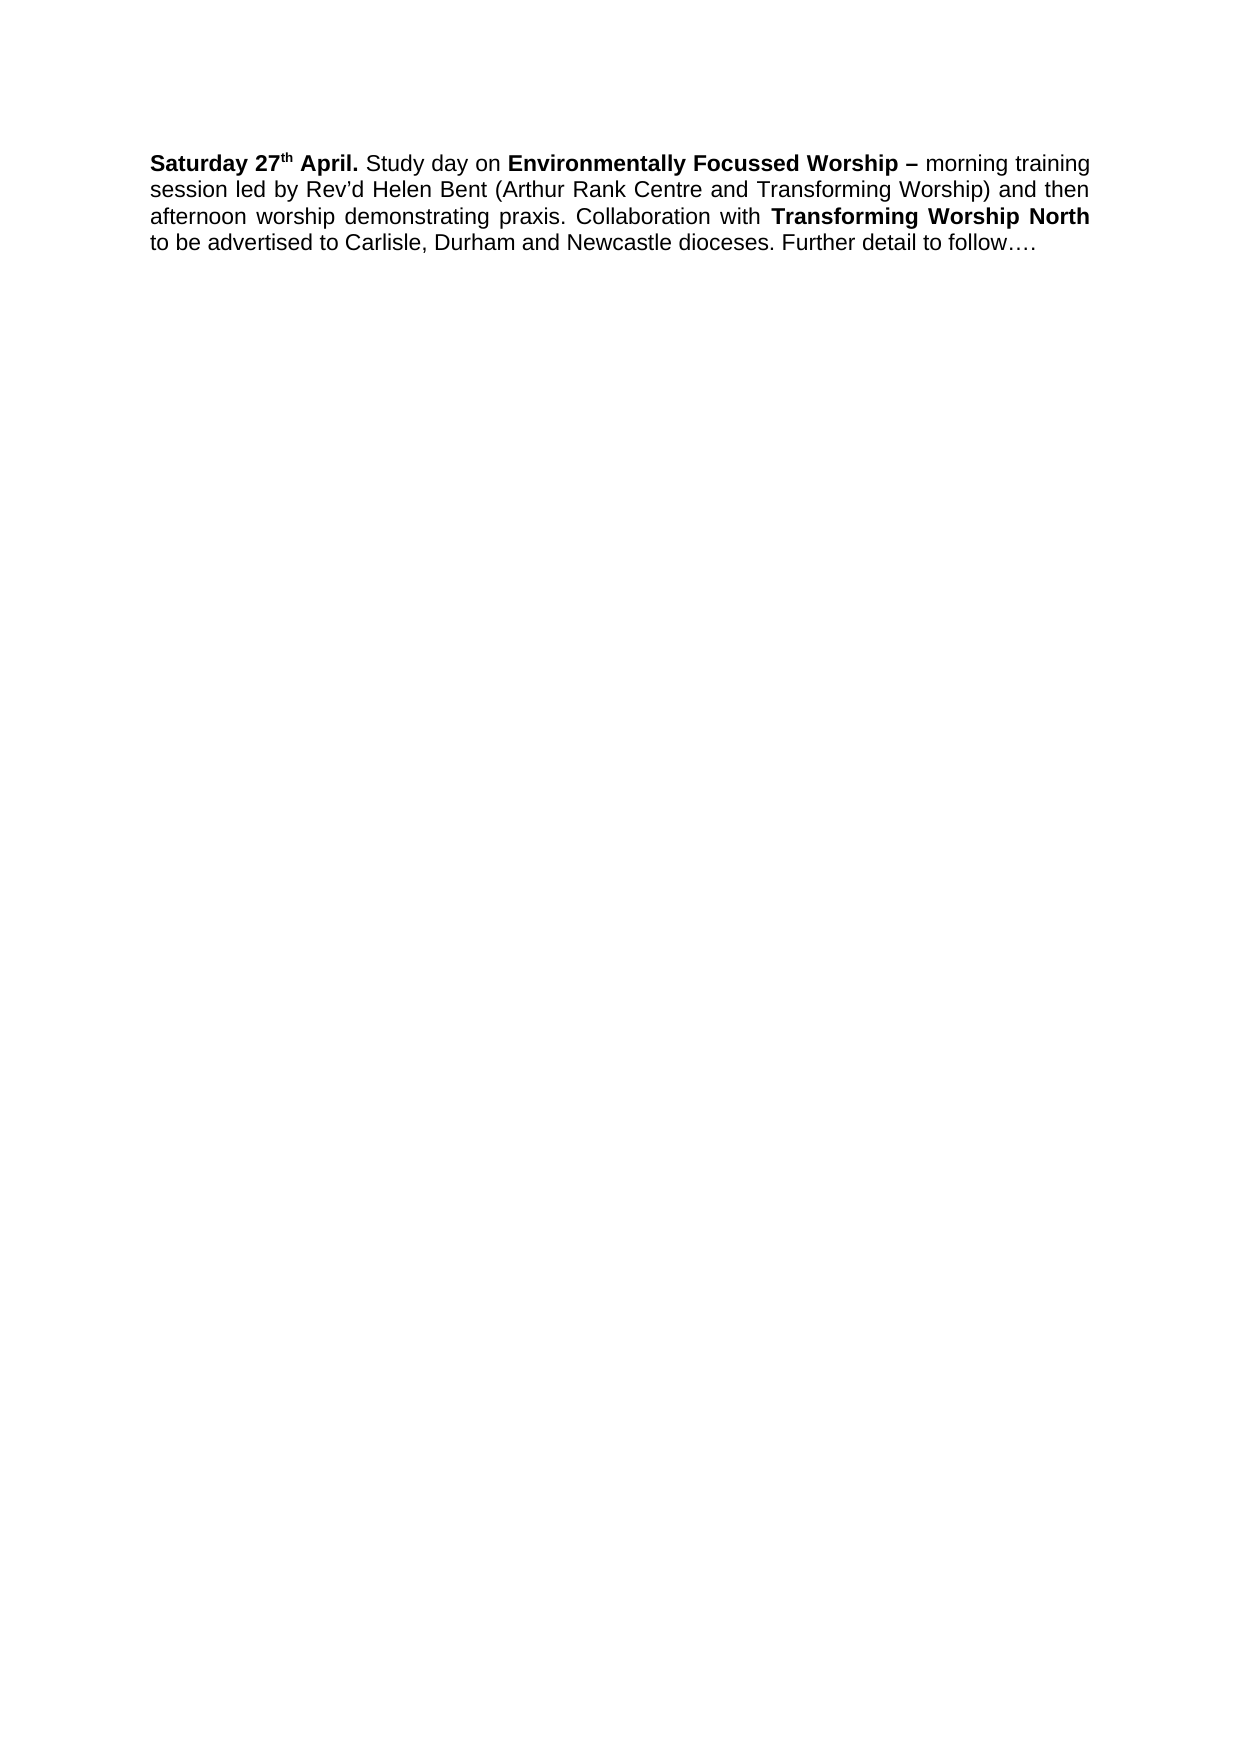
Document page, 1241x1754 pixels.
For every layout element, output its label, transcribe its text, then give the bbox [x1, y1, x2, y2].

text Saturday 27th April. Study day on Environmentally Focussed Worship – morning training session led by Rev’d Helen Bent (Arthur Rank Centre and Transforming Worship) and then afternoon worship demonstrating praxis. Collaboration with Transforming Worship North to be advertised to Carlisle, Durham and Newcastle dioceses. Further detail to follow…. [150, 150, 1090, 255]
